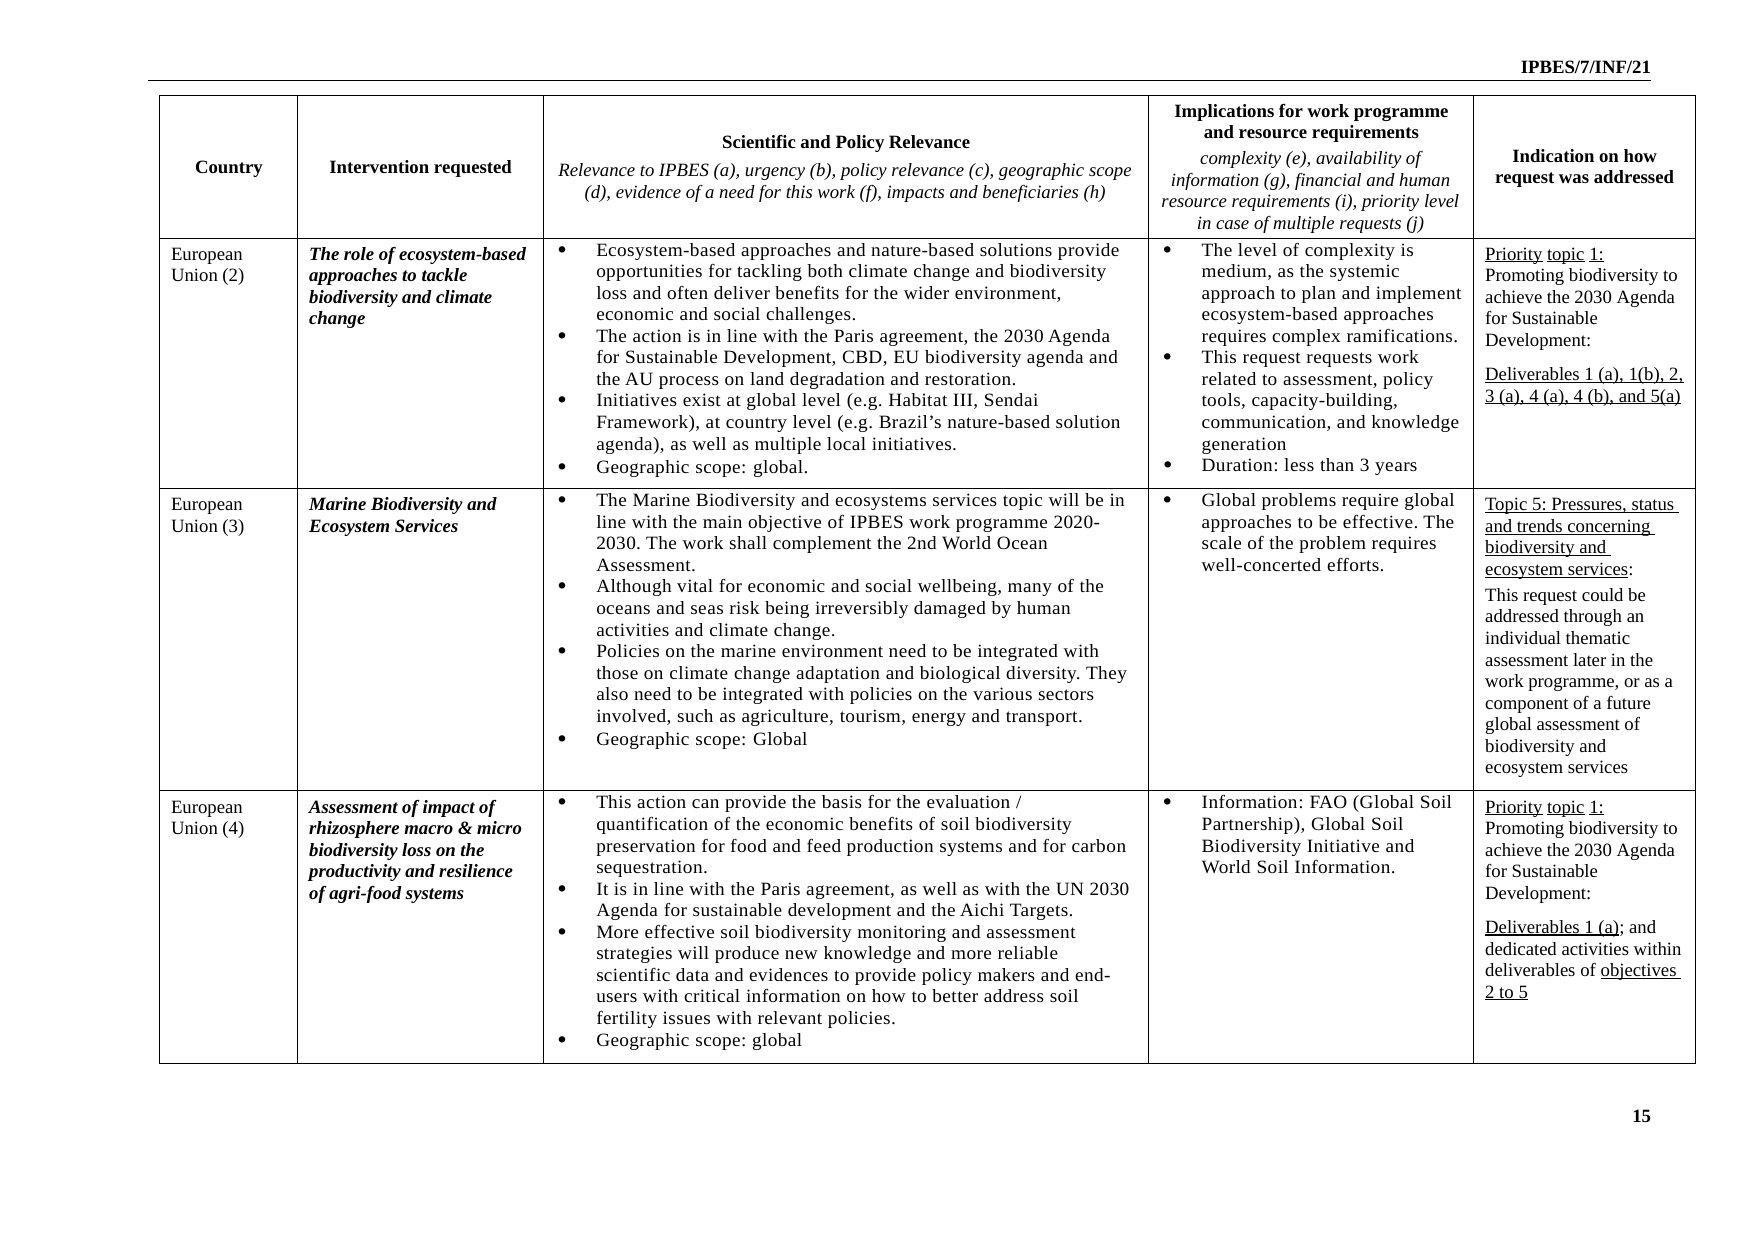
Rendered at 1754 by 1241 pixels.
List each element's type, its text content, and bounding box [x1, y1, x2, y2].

table_cell Topic 5: Pressures, status and trends concerning biodiversity and ecosystem services: This request could be addressed through an individual thematic assessment later in the work programme, or as a component of a future global assessment of biodiversity and ecosystem services [1474, 489, 1695, 790]
table_cell Global problems require global approaches to be effective. The scale of the problem requires well-concerted efforts. [1149, 489, 1473, 790]
table_cell Priority topic 1: Promoting biodiversity to achieve the 2030 Agenda for Sustainable Development: Deliverables 1 (a), 1(b), 2, 3 (a), 4 (a), 4 (b), and 5(a) [1474, 239, 1695, 488]
table_cell Marine Biodiversity and Ecosystem Services [298, 489, 543, 790]
table_header Indication on how request was addressed [1474, 96, 1695, 237]
table_cell Information: FAO (Global Soil Partnership), Global Soil Biodiversity Initiative and World Soil Information. [1149, 791, 1473, 1063]
table_cell The Marine Biodiversity and ecosystems services topic will be in line with the main objective of IPBES work programme 2020-2030. The work shall complement the 2nd World Ocean Assessment. Although vital for economic and social wellbeing, many of the oceans and seas risk being irreversibly damaged by human activities and climate change. Policies on the marine environment need to be integrated with those on climate change adaptation and biological diversity. They also need to be integrated with policies on the various sectors involved, such as agriculture, tourism, energy and transport. Geographic scope: Global [544, 489, 1148, 790]
table_header Implications for work programme and resource requirements complexity (e), availability of information (g), financial and human resource requirements (i), priority level in case of multiple requests (j) [1149, 96, 1473, 237]
table_cell Assessment of impact of rhizosphere macro & micro biodiversity loss on the productivity and resilience of agri-food systems [298, 791, 543, 1063]
table_cell European Union (2) [160, 239, 297, 488]
table_header Country [160, 96, 297, 237]
table_header Scientific and Policy Relevance Relevance to IPBES (a), urgency (b), policy relevance (c), geographic scope (d), evidence of a need for this work (f), impacts and beneficiaries (h) [544, 96, 1148, 237]
table_cell European Union (4) [160, 791, 297, 1063]
table_cell Ecosystem-based approaches and nature-based solutions provide opportunities for tackling both climate change and biodiversity loss and often deliver benefits for the wider environment, economic and social challenges. The action is in line with the Paris agreement, the 2030 Agenda for Sustainable Development, CBD, EU biodiversity agenda and the AU process on land degradation and restoration. Initiatives exist at global level (e.g. Habitat III, Sendai Framework), at country level (e.g. Brazil’s nature-based solution agenda), as well as multiple local initiatives. Geographic scope: global. [544, 239, 1148, 488]
table_cell The level of complexity is medium, as the systemic approach to plan and implement ecosystem-based approaches requires complex ramifications. This request requests work related to assessment, policy tools, capacity-building, communication, and knowledge generation Duration: less than 3 years [1149, 239, 1473, 488]
table_cell Priority topic 1: Promoting biodiversity to achieve the 2030 Agenda for Sustainable Development: Deliverables 1 (a); and dedicated activities within deliverables of objectives 2 to 5 [1474, 791, 1695, 1063]
table_cell European Union (3) [160, 489, 297, 790]
table_cell The role of ecosystem-based approaches to tackle biodiversity and climate change [298, 239, 543, 488]
table_header Intervention requested [298, 96, 543, 237]
table_cell This action can provide the basis for the evaluation / quantification of the economic benefits of soil biodiversity preservation for food and feed production systems and for carbon sequestration. It is in line with the Paris agreement, as well as with the UN 2030 Agenda for sustainable development and the Aichi Targets. More effective soil biodiversity monitoring and assessment strategies will produce new knowledge and more reliable scientific data and evidences to provide policy makers and end-users with critical information on how to better address soil fertility issues with relevant policies. Geographic scope: global [544, 791, 1148, 1063]
